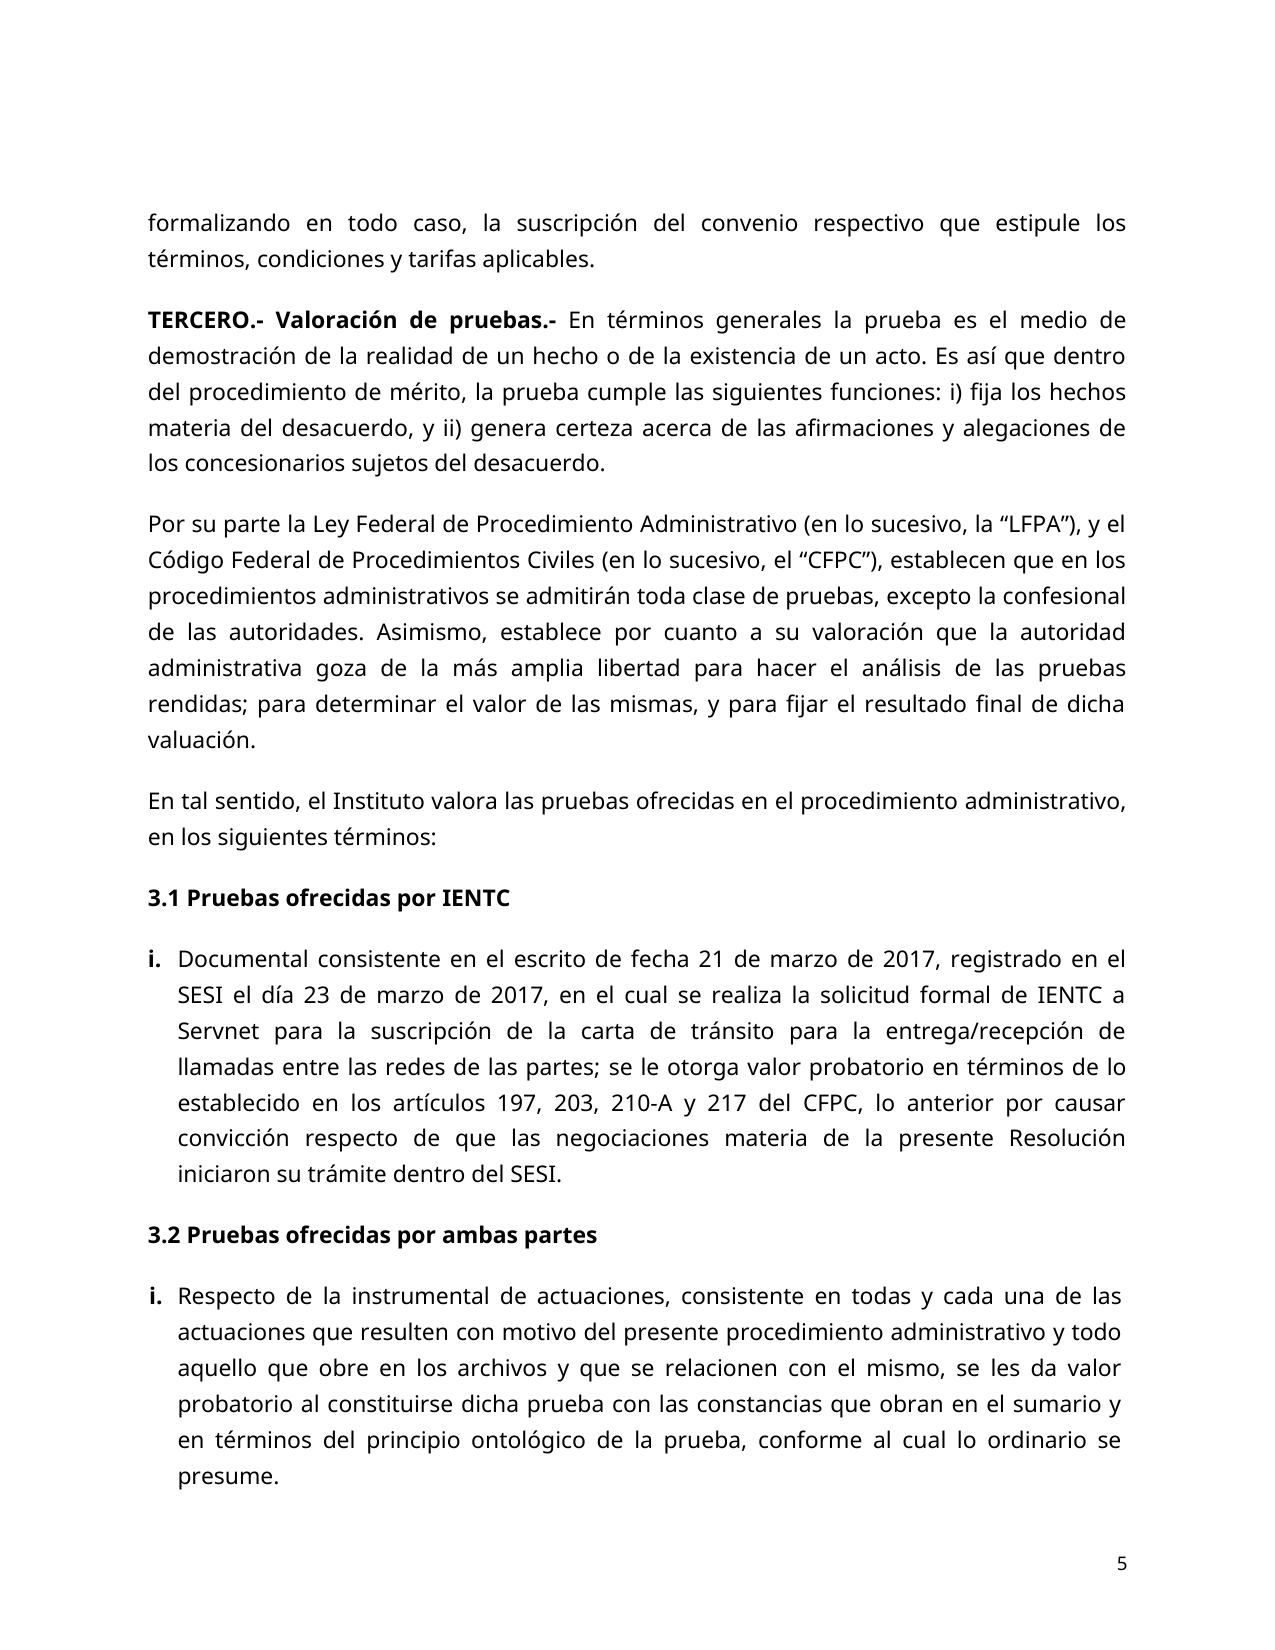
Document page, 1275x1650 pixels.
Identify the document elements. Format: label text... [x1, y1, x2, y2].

list Respecto de la instrumental de actuaciones, consistente en todas y cada una de las actuaciones que resulten con motivo del presente procedimiento administrativo y todo aquello que obre en los archivos y que se relacionen con el mismo, se les da valor probatorio al constituirse dicha prueba con las constancias que obran en el sumario y en términos del principio ontológico de la prueba, conforme al cual lo ordinario se presume. [162, 1280, 1123, 1491]
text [148, 207, 1127, 274]
text 3.1 Pruebas ofrecidas por IENTC [148, 882, 1127, 913]
text Por su parte la Ley Federal de Procedimiento Administrativo (en lo sucesivo, la “LFPA”), y el Código Federal de Procedimientos Civiles (en lo sucesivo, el “CFPC”), establecen que en los procedimientos administrativos se admitirán toda clase de pruebas, excepto la confesional de las autoridades. Asimismo, establece por cuanto a su valoración que la autoridad administrativa goza de la más amplia libertad para hacer el análisis de las pruebas rendidas; para determinar el valor de las mismas, y para fijar el resultado final de dicha valuación. [148, 508, 1127, 755]
text En tal sentido, el Instituto valora las pruebas ofrecidas en el procedimiento administrativo, en los siguientes términos: [148, 785, 1127, 852]
text 3.2 Pruebas ofrecidas por ambas partes [148, 1219, 1127, 1251]
text TERCERO.- Valoración de pruebas.- En términos generales la prueba es el medio de demostración de la realidad de un hecho o de la existencia de un acto. Es así que dentro del procedimiento de mérito, la prueba cumple las siguientes funciones: i) fija los hechos materia del desacuerdo, y ii) genera certeza acerca de las afirmaciones y alegaciones de los concesionarios sujetos del desacuerdo. [148, 304, 1127, 479]
list Documental consistente en el escrito de fecha 21 de marzo de 2017, registrado en el SESI el día 23 de marzo de 2017, en el cual se realiza la solicitud formal de IENTC a Servnet para la suscripción de la carta de tránsito para la entrega/recepción de llamadas entre las redes de las partes; se le otorga valor probatorio en términos de lo establecido en los artículos 197, 203, 210-A y 217 del CFPC, lo anterior por causar convicción respecto de que las negociaciones materia de la presente Resolución iniciaron su trámite dentro del SESI. [148, 943, 1127, 1189]
